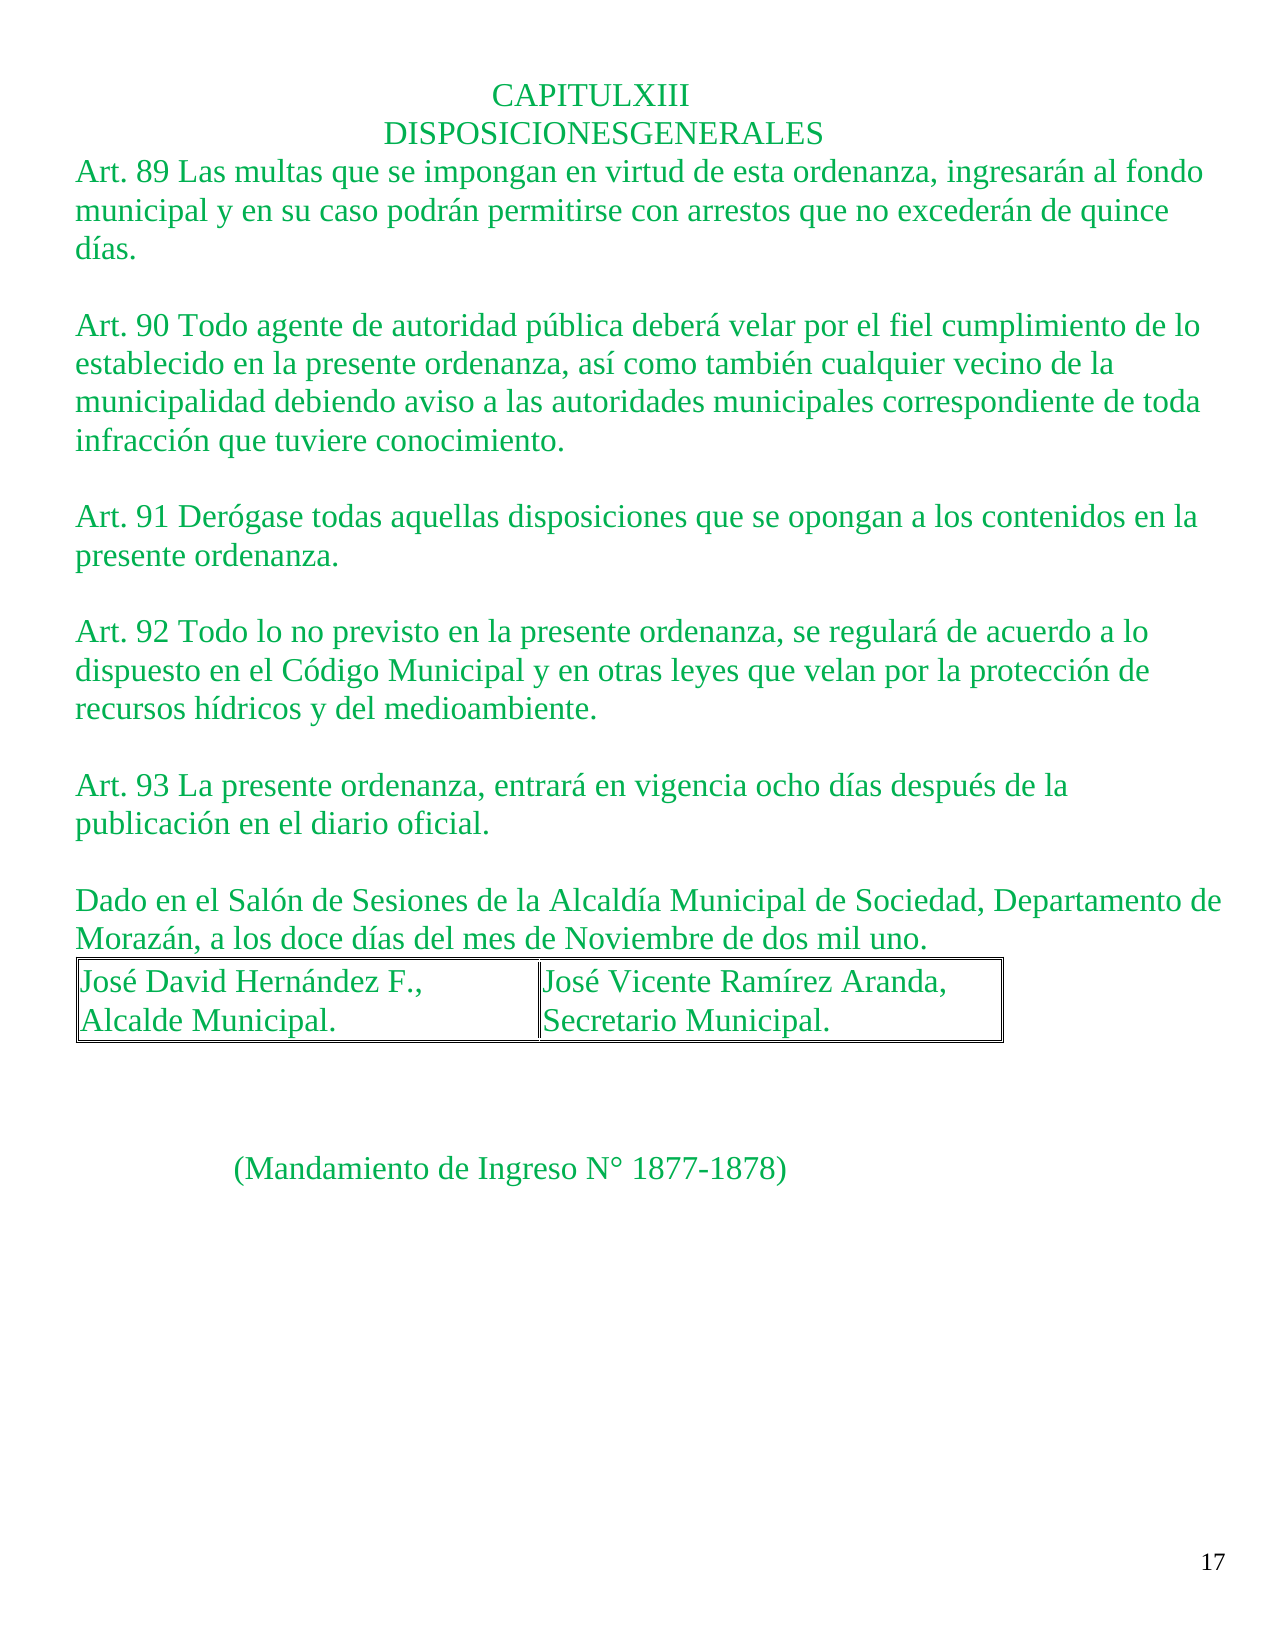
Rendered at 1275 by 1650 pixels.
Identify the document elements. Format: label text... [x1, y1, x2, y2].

text CAPITULXIII DISPOSICIONESGENERALES Art. 89 Las multas que se impongan en virtud de esta ordenanza, ingresarán al fondo municipal y en su caso podrán permitirse con arrestos que no excederán de quince días. Art. 90 Todo agente de autoridad pública deberá velar por el fiel cumplimiento de lo establecido en la presente ordenanza, así como también cualquier vecino de la municipalidad debiendo aviso a las autoridades municipales correspondiente de toda infracción que tuviere conocimiento. Art. 91 Derógase todas aquellas disposiciones que se opongan a los contenidos en la presente ordenanza. Art. 92 Todo lo no previsto en la presente ordenanza, se regulará de acuerdo a lo dispuesto en el Código Municipal y en otras leyes que velan por la protección de recursos hídricos y del medioambiente. Art. 93 La presente ordenanza, entrará en vigencia ocho días después de la publicación en el diario oficial. Dado en el Salón de Sesiones de de Sociedad, Departamento de Morazán, a los doce días del mes de Noviembre de dos mil uno. [75, 75, 1227, 957]
table_header José Vicente Ramírez Aranda, Secretario Municipal. [540, 960, 1001, 1040]
text (Mandamiento de Ingreso N° 1877-1878) [75, 1148, 1227, 1187]
table_header José David Hernández F., Alcalde Municipal. [79, 960, 540, 1040]
